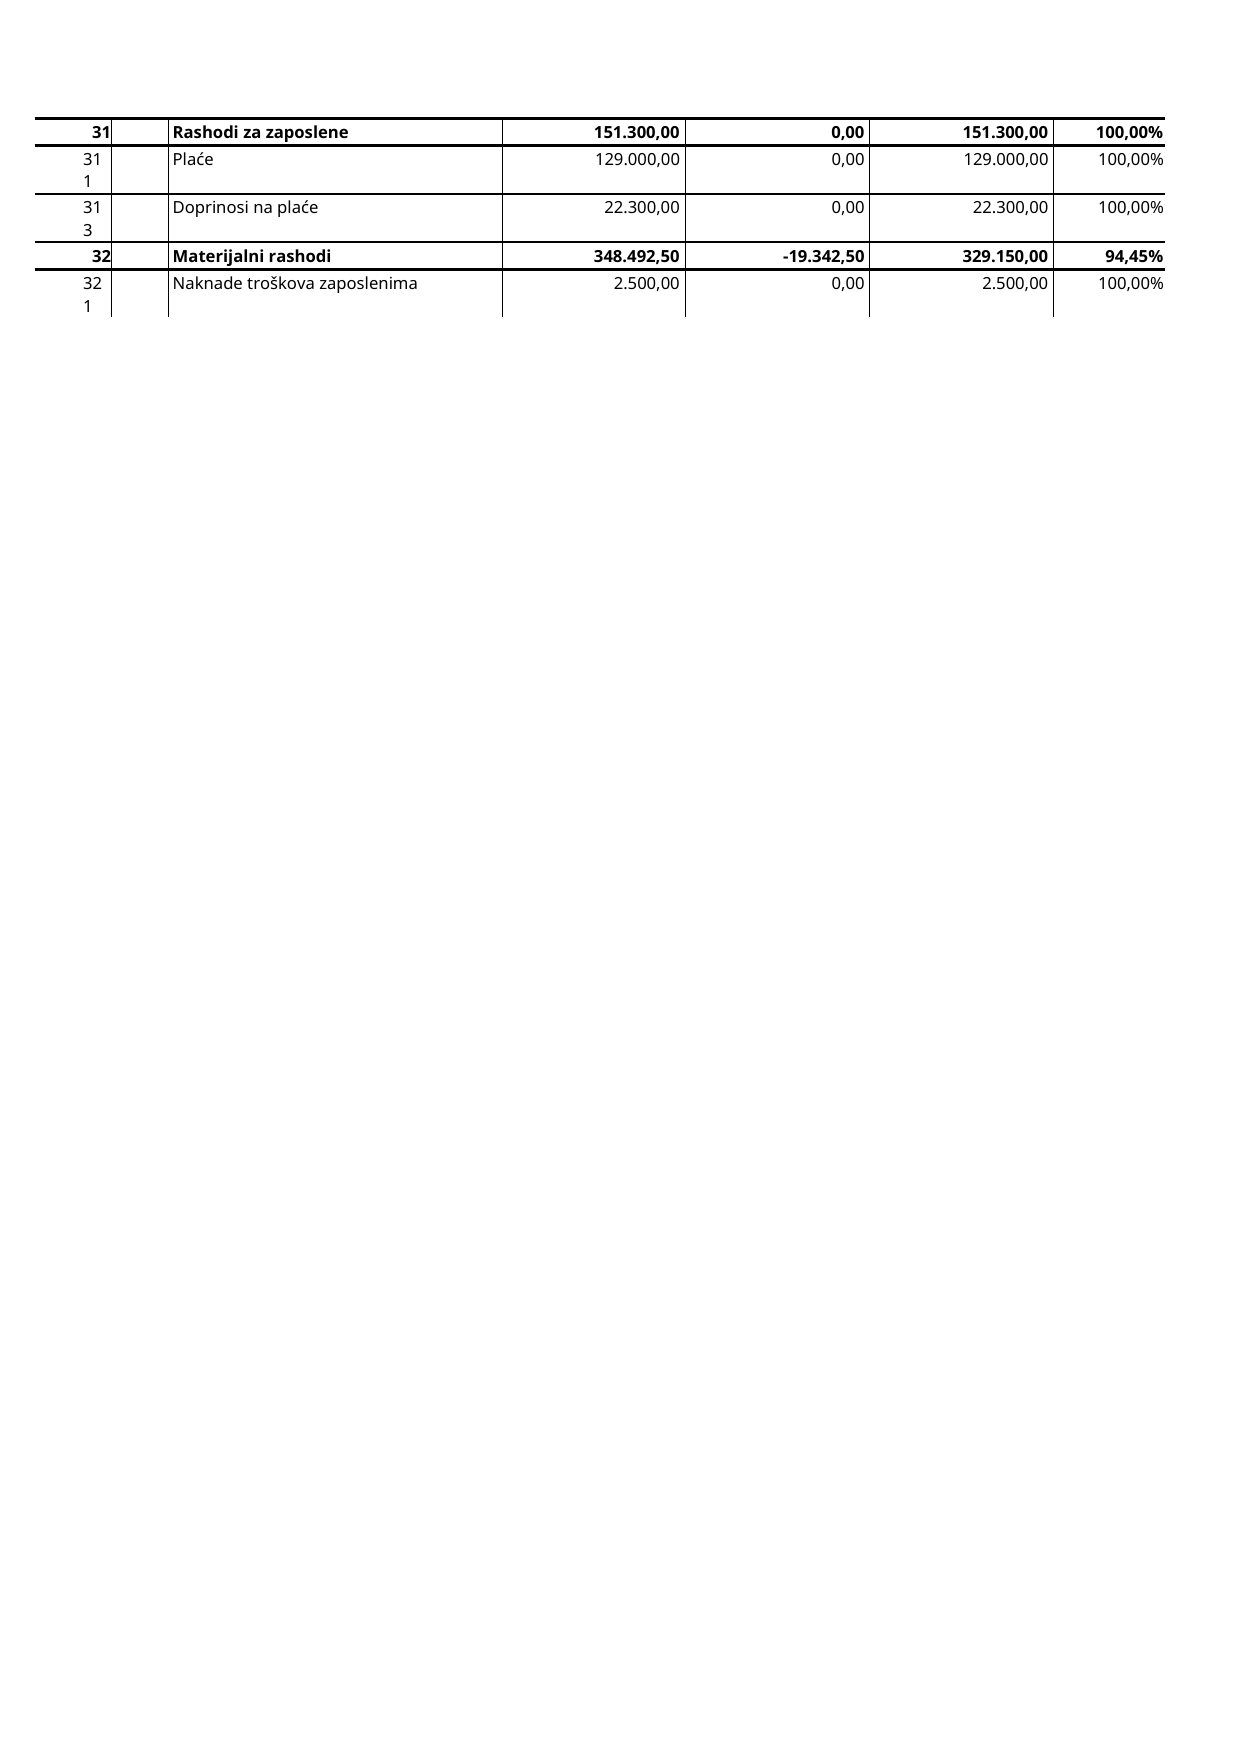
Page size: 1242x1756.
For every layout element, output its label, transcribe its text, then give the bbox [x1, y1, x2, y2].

table_cell Materijalni rashodi [169, 243, 502, 268]
table_cell 32 [35, 243, 111, 268]
table_cell 0,00 [686, 147, 869, 193]
table_cell 2.500,00 [503, 271, 685, 317]
table_cell Doprinosi na plaće [169, 195, 502, 241]
table_cell 100,00% [1054, 120, 1165, 143]
table_cell 100,00% [1054, 195, 1165, 241]
table_cell 22.300,00 [870, 195, 1053, 241]
table_cell 0,00 [686, 195, 869, 241]
table_cell 151.300,00 [870, 120, 1053, 143]
table_cell Rashodi za zaposlene [169, 120, 502, 143]
table_cell 129.000,00 [870, 147, 1053, 193]
table_cell 321 [35, 271, 111, 317]
table_cell 31 [35, 120, 111, 143]
table_cell 129.000,00 [503, 147, 685, 193]
table_cell 22.300,00 [503, 195, 685, 241]
table_cell [112, 195, 168, 241]
table_cell 2.500,00 [870, 271, 1053, 317]
table_cell -19.342,50 [686, 243, 869, 268]
table_cell [112, 271, 168, 317]
table_cell 348.492,50 [503, 243, 685, 268]
table_cell 311 [35, 147, 111, 193]
table_cell 100,00% [1054, 271, 1165, 317]
table_cell Naknade troškova zaposlenima [169, 271, 502, 317]
table_cell 151.300,00 [503, 120, 685, 143]
table_cell 329.150,00 [870, 243, 1053, 268]
table_cell 313 [35, 195, 111, 241]
table_cell 100,00% [1054, 147, 1165, 193]
table_cell 0,00 [686, 120, 869, 143]
table_cell [112, 147, 168, 193]
table_cell 94,45% [1054, 243, 1165, 268]
table_cell Plaće [169, 147, 502, 193]
table_cell 0,00 [686, 271, 869, 317]
table_cell [112, 243, 168, 268]
table_cell [112, 120, 168, 143]
